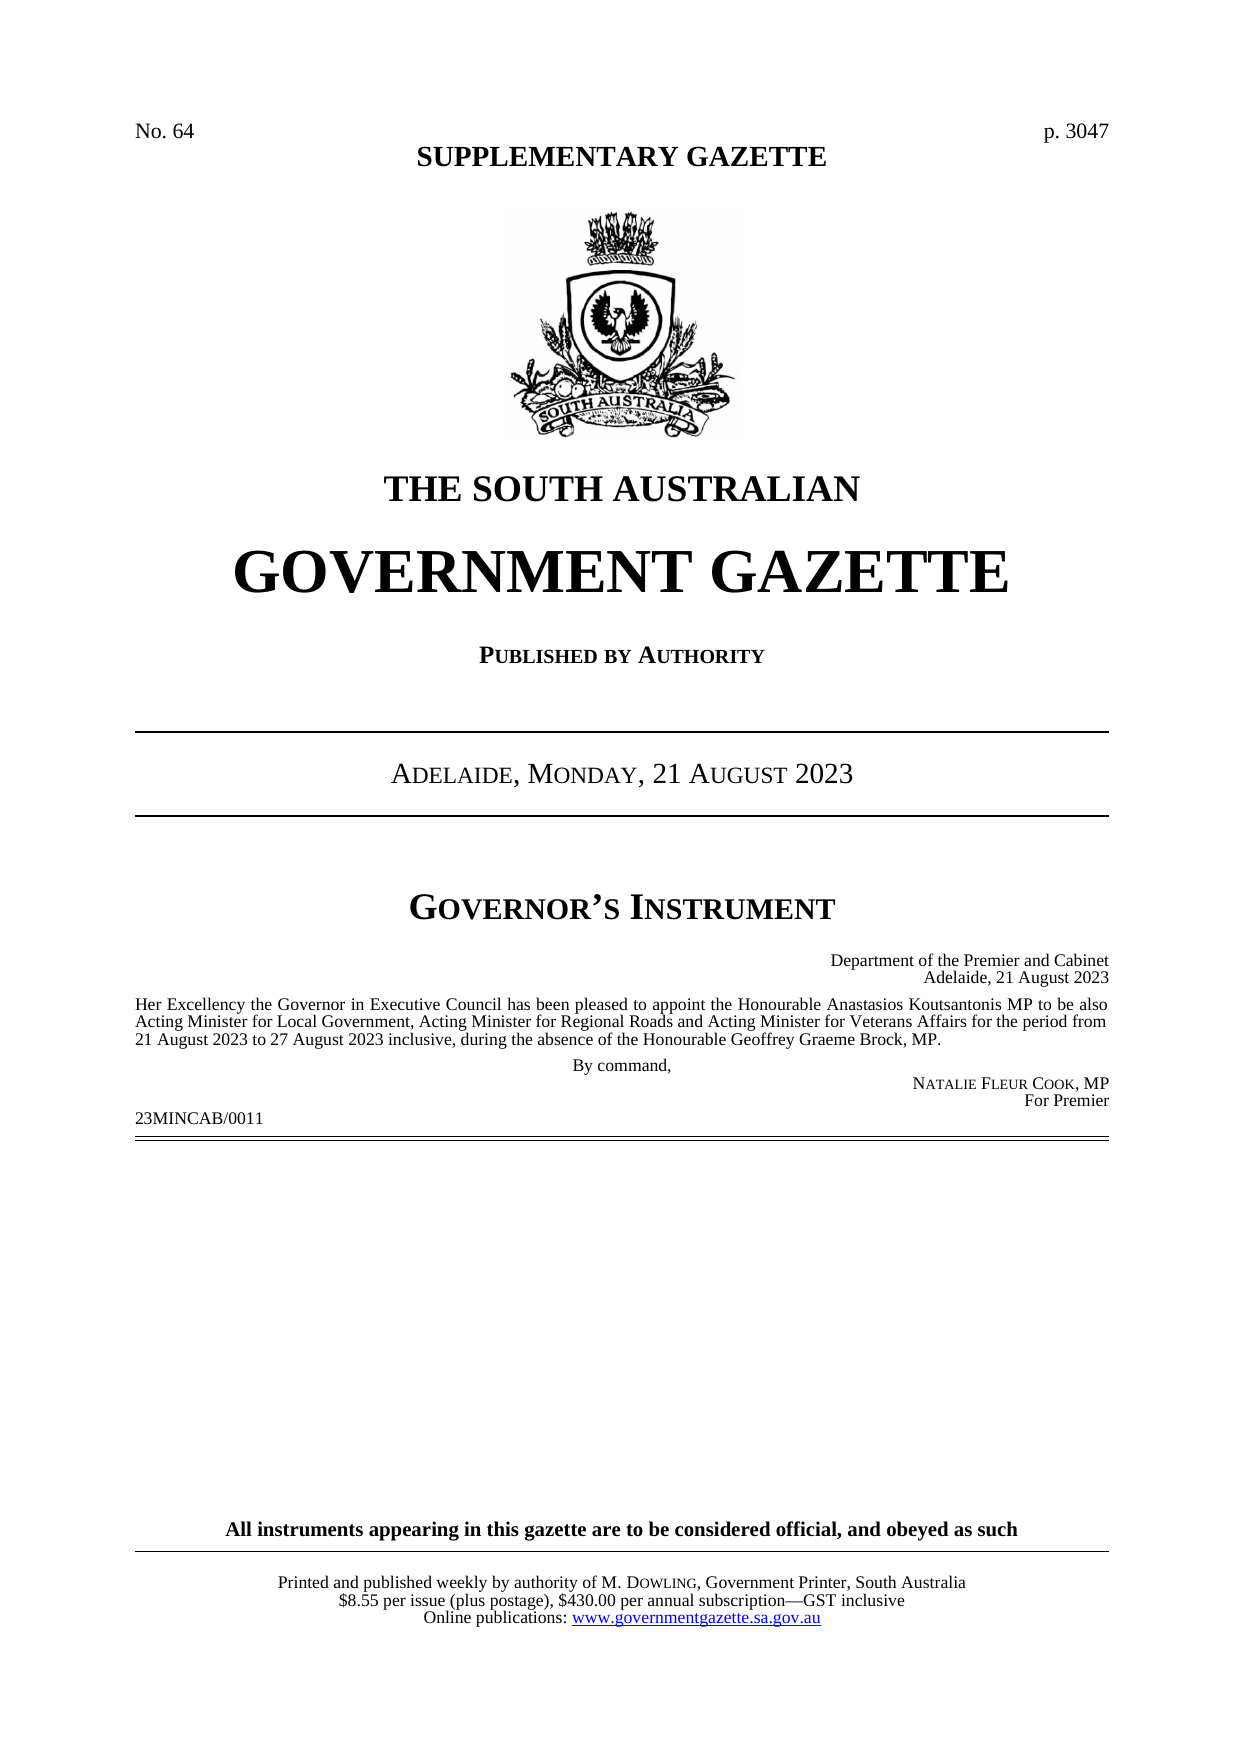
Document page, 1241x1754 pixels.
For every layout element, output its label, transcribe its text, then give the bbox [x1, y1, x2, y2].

text Adelaide, 21 August 2023 [135, 970, 1109, 987]
text Adelaide, Monday, 21 August 2023 [135, 757, 1109, 790]
text 23MINCAB/0011 [135, 1110, 1109, 1128]
subtitle Governor’s Instrument [135, 889, 1109, 927]
text SUPPLEMENTARY GAZETTE [135, 143, 1109, 172]
text GOVERNMENT GAZETTE [135, 534, 1109, 606]
text Published by Authority [135, 643, 1109, 668]
picture [504, 207, 740, 439]
text By command, [135, 1057, 1109, 1075]
text Department of the Premier and Cabinet [135, 952, 1109, 970]
text THE SOUTH AUSTRALIAN [135, 206, 1109, 509]
text Her Excellency the Governor in Executive Council has been pleased to appoint the Honourable Anastasios Koutsantonis MP to be also Acting Minister for Local Government, Acting Minister for Regional Roads and Acting Minister for Veterans Affairs for the period from 21 August 2023 to 27 August 2023 inclusive, during the absence of the Honourable Geoffrey Graeme Brock, MP. [135, 996, 1109, 1049]
text For Premier [135, 1093, 1109, 1110]
text Natalie Fleur Cook, MP [135, 1075, 1109, 1093]
